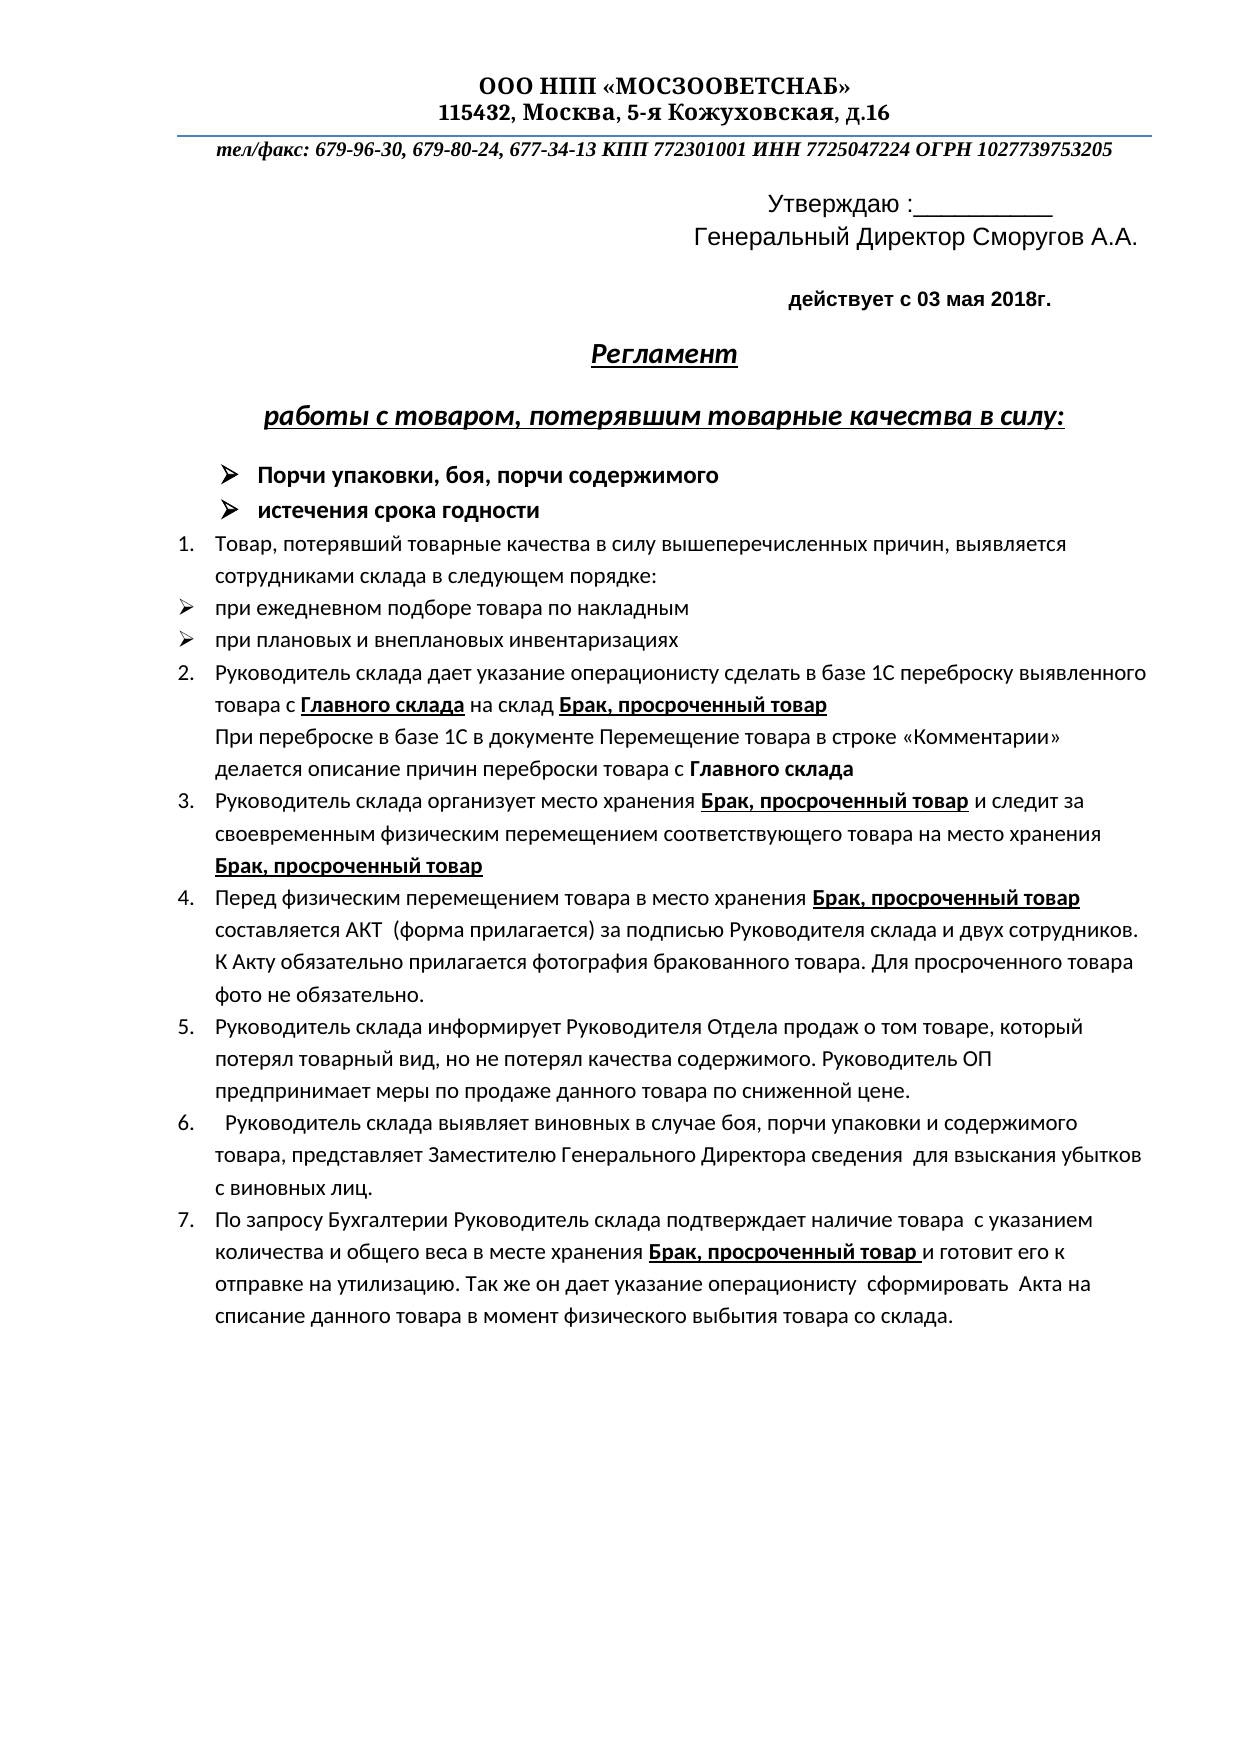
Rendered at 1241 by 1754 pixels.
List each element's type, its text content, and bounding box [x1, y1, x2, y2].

list Руководитель склада дает указание операционисту сделать в базе 1С переброску выявленного товара с Главного склада на склад Брак, просроченный товар [177, 658, 1152, 718]
list Товар, потерявший товарные качества в силу вышеперечисленных причин, выявляется сотрудниками склада в следующем порядке: [177, 529, 1152, 589]
text работы с товаром, потерявшим товарные качества в силу: [177, 397, 1152, 433]
list При переброске в базе 1С в документе Перемещение товара в строке «Комментарии» делается описание причин переброски товара с Главного склада [215, 722, 1152, 782]
list Порчи упаковки, боя, порчи содержимого [220, 459, 1152, 489]
list Перед физическим перемещением товара в место хранения Брак, просроченный товар составляется АКТ (форма прилагается) за подписью Руководителя склада и двух сотрудников. К Акту обязательно прилагается фотография бракованного товара. Для просроченного товара фото не обязательно. [177, 883, 1152, 1008]
text Регламент [177, 336, 1152, 371]
list Руководитель склада информирует Руководителя Отдела продаж о том товаре, который потерял товарный вид, но не потерял качества содержимого. Руководитель ОП предпринимает меры по продаже данного товара по сниженной цене. [177, 1012, 1152, 1104]
list действует с 03 мая 2018г. [177, 287, 1152, 311]
list Утверждаю :__________ [767, 189, 1152, 218]
list По запросу Бухгалтерии Руководитель склада подтверждает наличие товара с указанием количества и общего веса в месте хранения Брак, просроченный товар и готовит его к отправке на утилизацию. Так же он дает указание операционисту сформировать Акта на списание данного товара в момент физического выбытия товара со склада. [177, 1205, 1152, 1329]
list Руководитель склада выявляет виновных в случае боя, порчи упаковки и содержимого товара, представляет Заместителю Генерального Директора сведения для взыскания убытков с виновных лиц. [177, 1108, 1152, 1201]
list при плановых и внеплановых инвентаризациях [177, 626, 1152, 654]
list истечения срока годности [220, 494, 1152, 524]
list Руководитель склада организует место хранения Брак, просроченный товар и следит за своевременным физическим перемещением соответствующего товара на место хранения Брак, просроченный товар [177, 787, 1152, 879]
list при ежедневном подборе товара по накладным [177, 593, 1152, 621]
list Генеральный Директор Сморугов А.А. [693, 222, 1152, 251]
